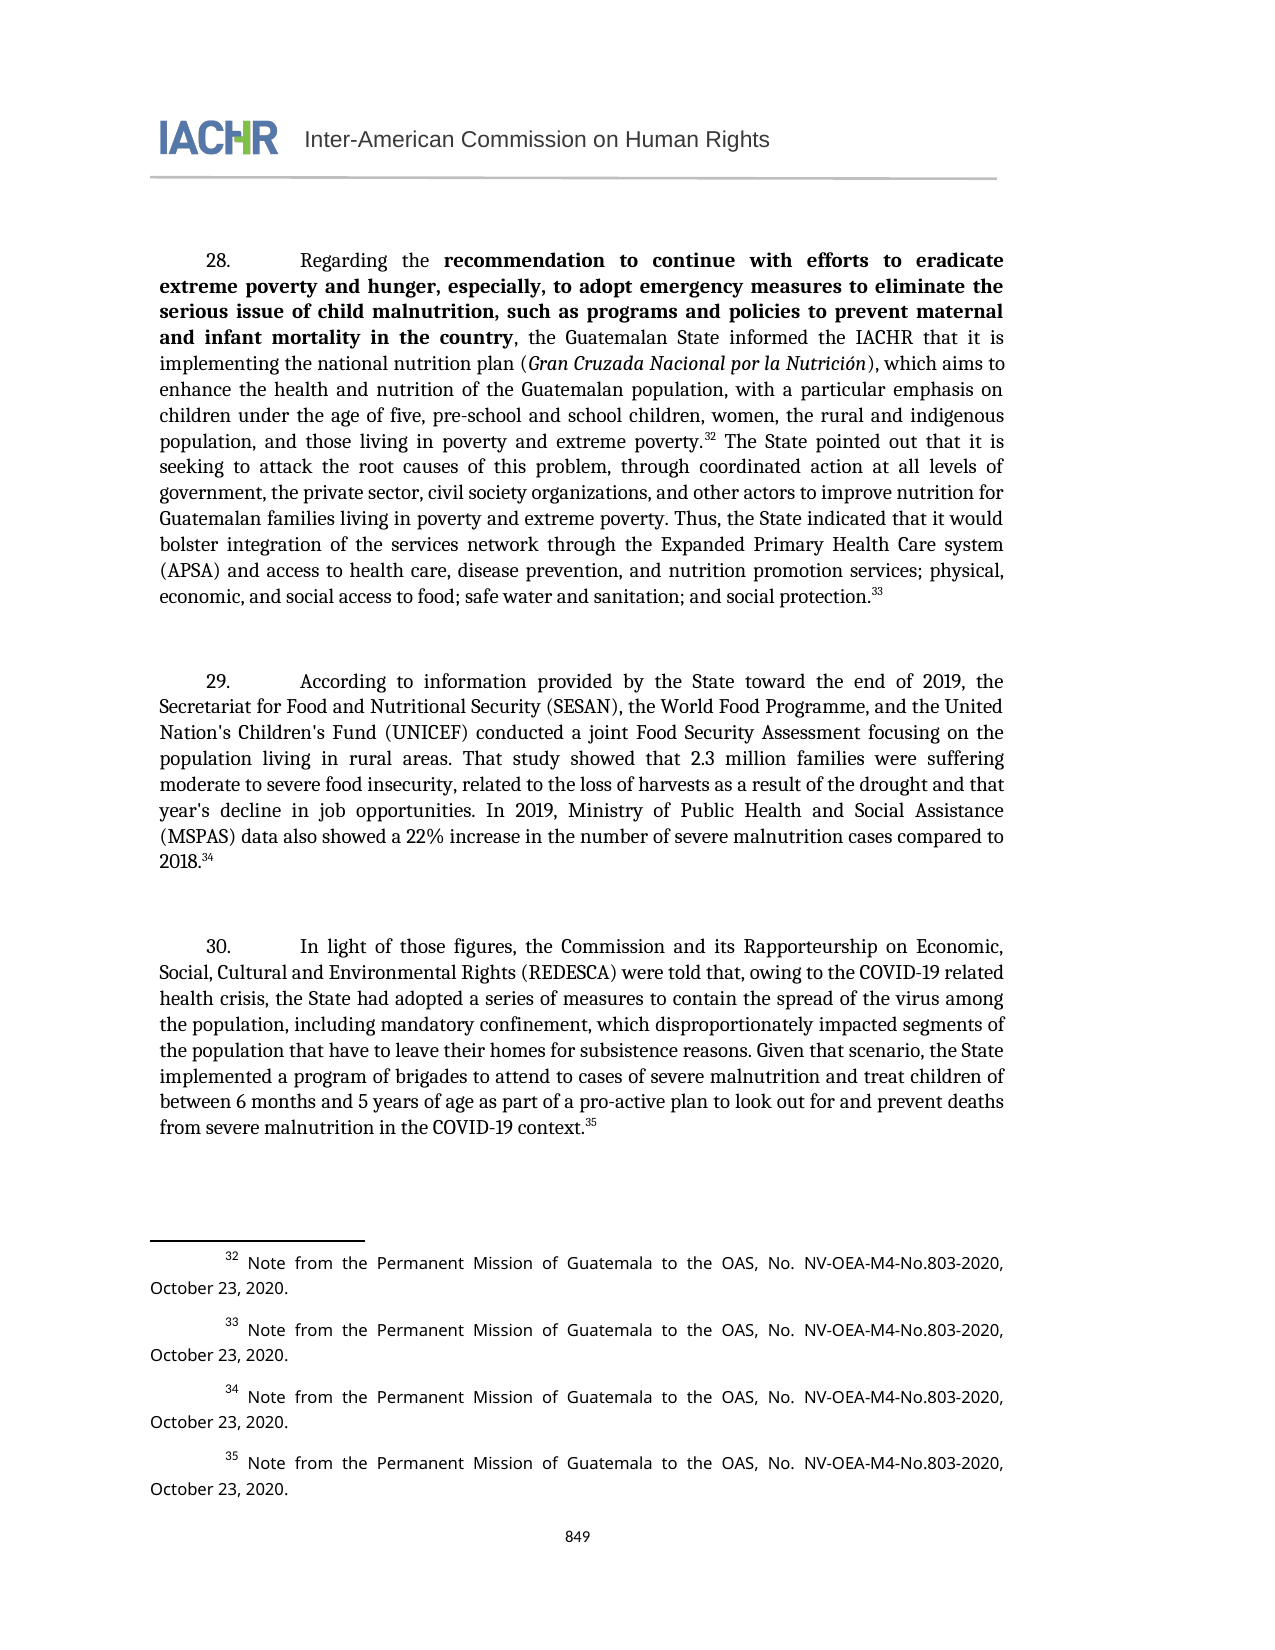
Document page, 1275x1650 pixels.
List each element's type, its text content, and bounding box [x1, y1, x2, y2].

text 29. According to information provided by the State toward the end of 2019, the Secretariat for Food and Nutritional Security (SESAN), the World Food Programme, and the United Nation's Children's Fund (UNICEF) conducted a joint Food Security Assessment focusing on the population living in rural areas. That study showed that 2.3 million families were suffering moderate to severe food insecurity, related to the loss of harvests as a result of the drought and that year's decline in job opportunities. In 2019, Ministry of Public Health and Social Assistance (MSPAS) data also showed a 22% increase in the number of severe malnutrition cases compared to 2018. [159, 669, 1005, 874]
text 30. In light of those figures, the Commission and its Rapporteurship on Economic, Social, Cultural and Environmental Rights (REDESCA) were told that, owing to the COVID-19 related health crisis, the State had adopted a series of measures to contain the spread of the virus among the population, including mandatory confinement, which disproportionately impacted segments of the population that have to leave their homes for subsistence reasons. Given that scenario, the State implemented a program of brigades to attend to cases of severe malnutrition and treat children of between 6 months and 5 years of age as part of a pro-active plan to look out for and prevent deaths from severe malnutrition in the COVID-19 context. [159, 935, 1005, 1140]
text 28. Regarding the recommendation to continue with efforts to eradicate extreme poverty and hunger, especially, to adopt emergency measures to eliminate the serious issue of child malnutrition, such as programs and policies to prevent maternal and infant mortality in the country, the Guatemalan State informed the IACHR that it is implementing the national nutrition plan (Gran Cruzada Nacional por la Nutrición), which aims to enhance the health and nutrition of the Guatemalan population, with a particular emphasis on children under the age of five, pre-school and school children, women, the rural and indigenous population, and those living in poverty and extreme poverty. The State pointed out that it is seeking to attack the root causes of this problem, through coordinated action at all levels of government, the private sector, civil society organizations, and other actors to improve nutrition for Guatemalan families living in poverty and extreme poverty. Thus, the State indicated that it would bolster integration of the services network through the Expanded Primary Health Care system (APSA) and access to health care, disease prevention, and nutrition promotion services; physical, economic, and social access to food; safe water and sanitation; and social protection. [159, 248, 1005, 608]
picture [150, 110, 283, 166]
